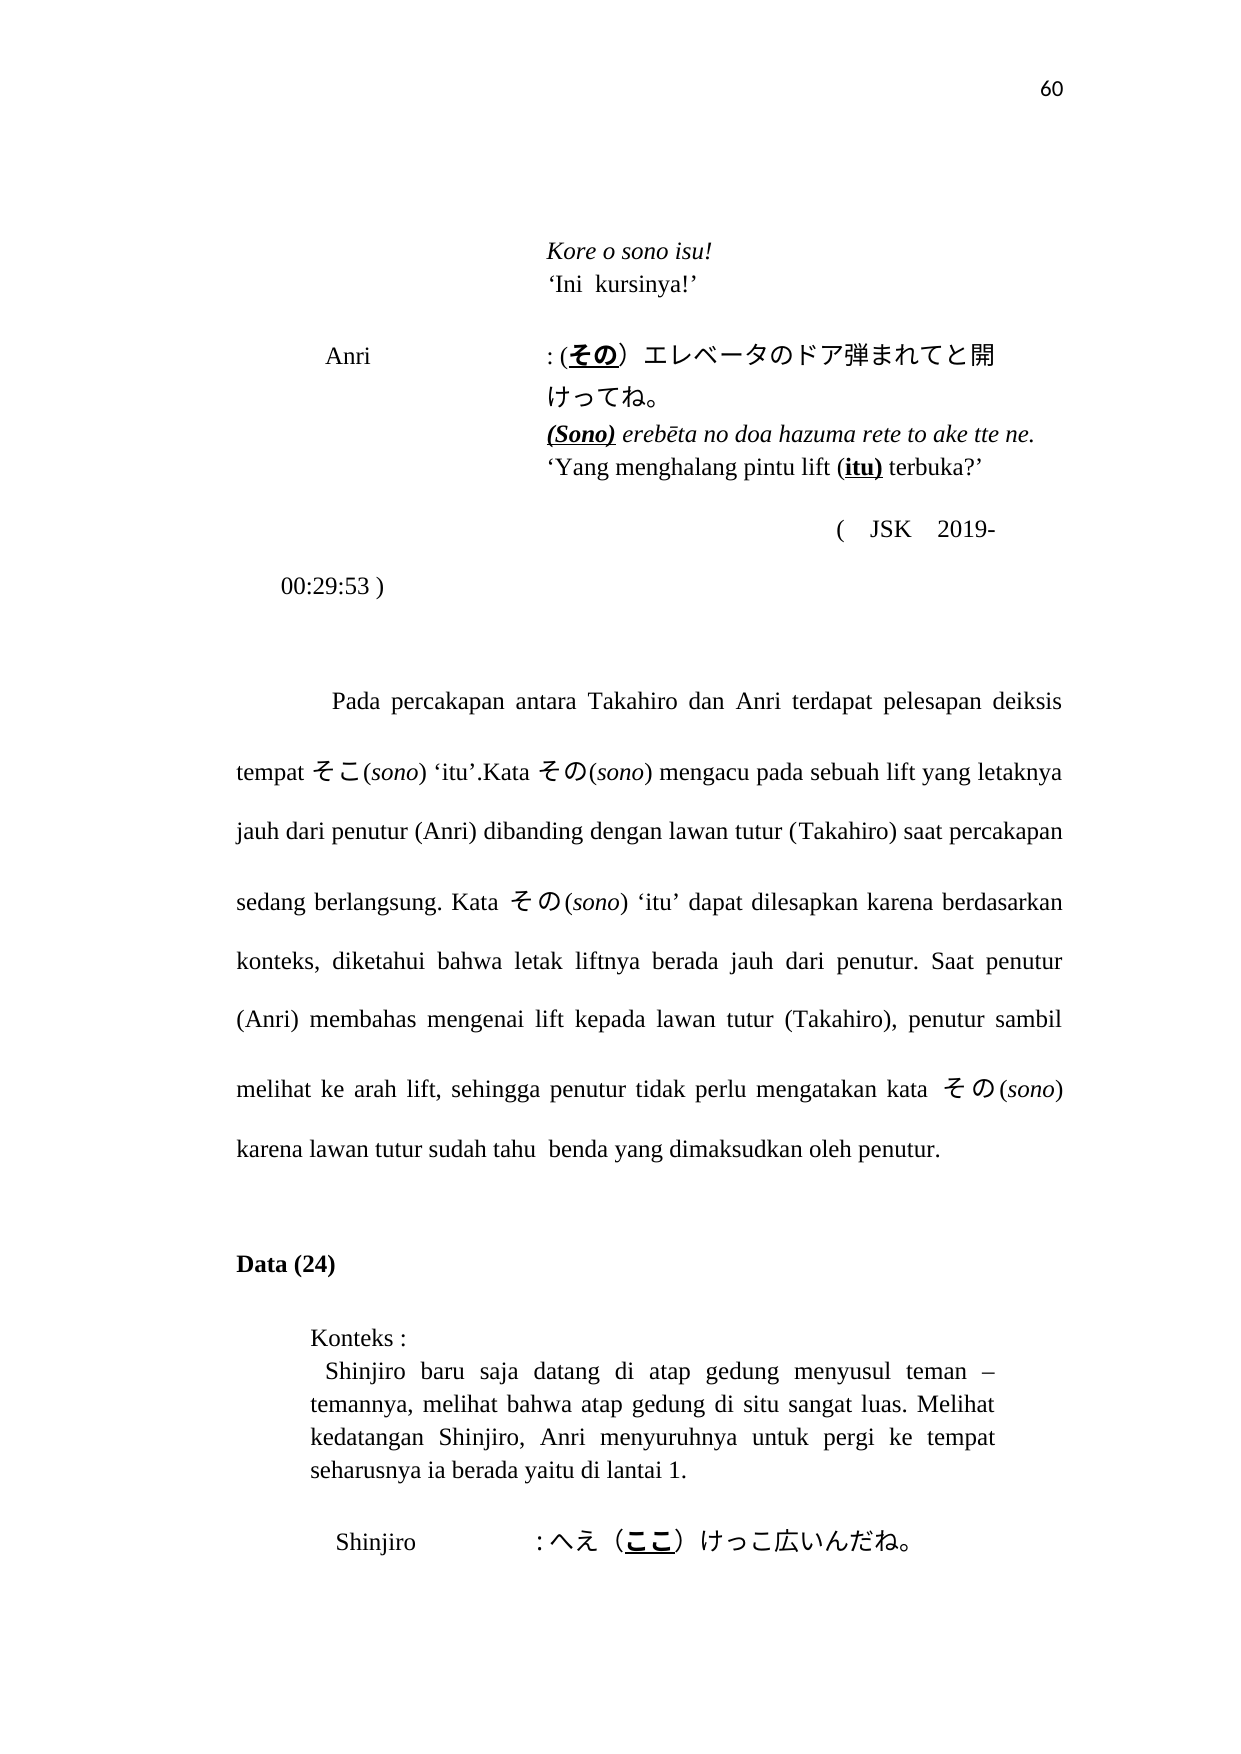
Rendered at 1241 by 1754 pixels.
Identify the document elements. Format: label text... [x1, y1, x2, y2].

text (Sono) erebēta no doa hazuma rete to ake tte ne. [236, 419, 1063, 447]
text ‘Yang menghalang pintu lift (itu) terbuka?’ [236, 452, 1063, 480]
text Shinjiro : へえ（ここ）けっこ広いんだね。 [247, 1521, 996, 1557]
text ‘Ini kursinya!’ [236, 269, 1063, 298]
text Pada percakapan antara Takahiro dan Anri terdapat pelesapan deiksis tempat そこ(sono) ‘itu’.Kata その(sono) mengacu pada sebuah lift yang letaknya jauh dari penutur (Anri) dibanding dengan lawan tutur (Takahiro) saat percakapan sedang berlangsung. Kata その(sono) ‘itu’ dapat dilesapkan karena berdasarkan konteks, diketahui bahwa letak liftnya berada jauh dari penutur. Saat penutur (Anri) membahas mengenai lift kepada lawan tutur (Takahiro), penutur sambil melihat ke arah lift, sehingga penutur tidak perlu mengatakan kata その(sono) karena lawan tutur sudah tahu benda yang dimaksudkan oleh penutur. [236, 686, 1063, 1162]
text Data (24) [236, 1249, 1063, 1277]
list Shinjiro baru saja datang di atap gedung menyusul teman – temannya, melihat bahwa atap gedung di situ sangat luas. Melihat kedatangan Shinjiro, Anri menyuruhnya untuk pergi ke tempat seharusnya ia berada yaitu di lantai 1. [272, 1356, 996, 1484]
list Konteks : [310, 1323, 996, 1352]
list Anri : (その）エレベータのドア弾まれてと開けってね。 [310, 335, 996, 413]
list ( JSK 2019-00:29:53 ) [236, 514, 996, 600]
text Kore o sono isu! [236, 236, 1063, 265]
